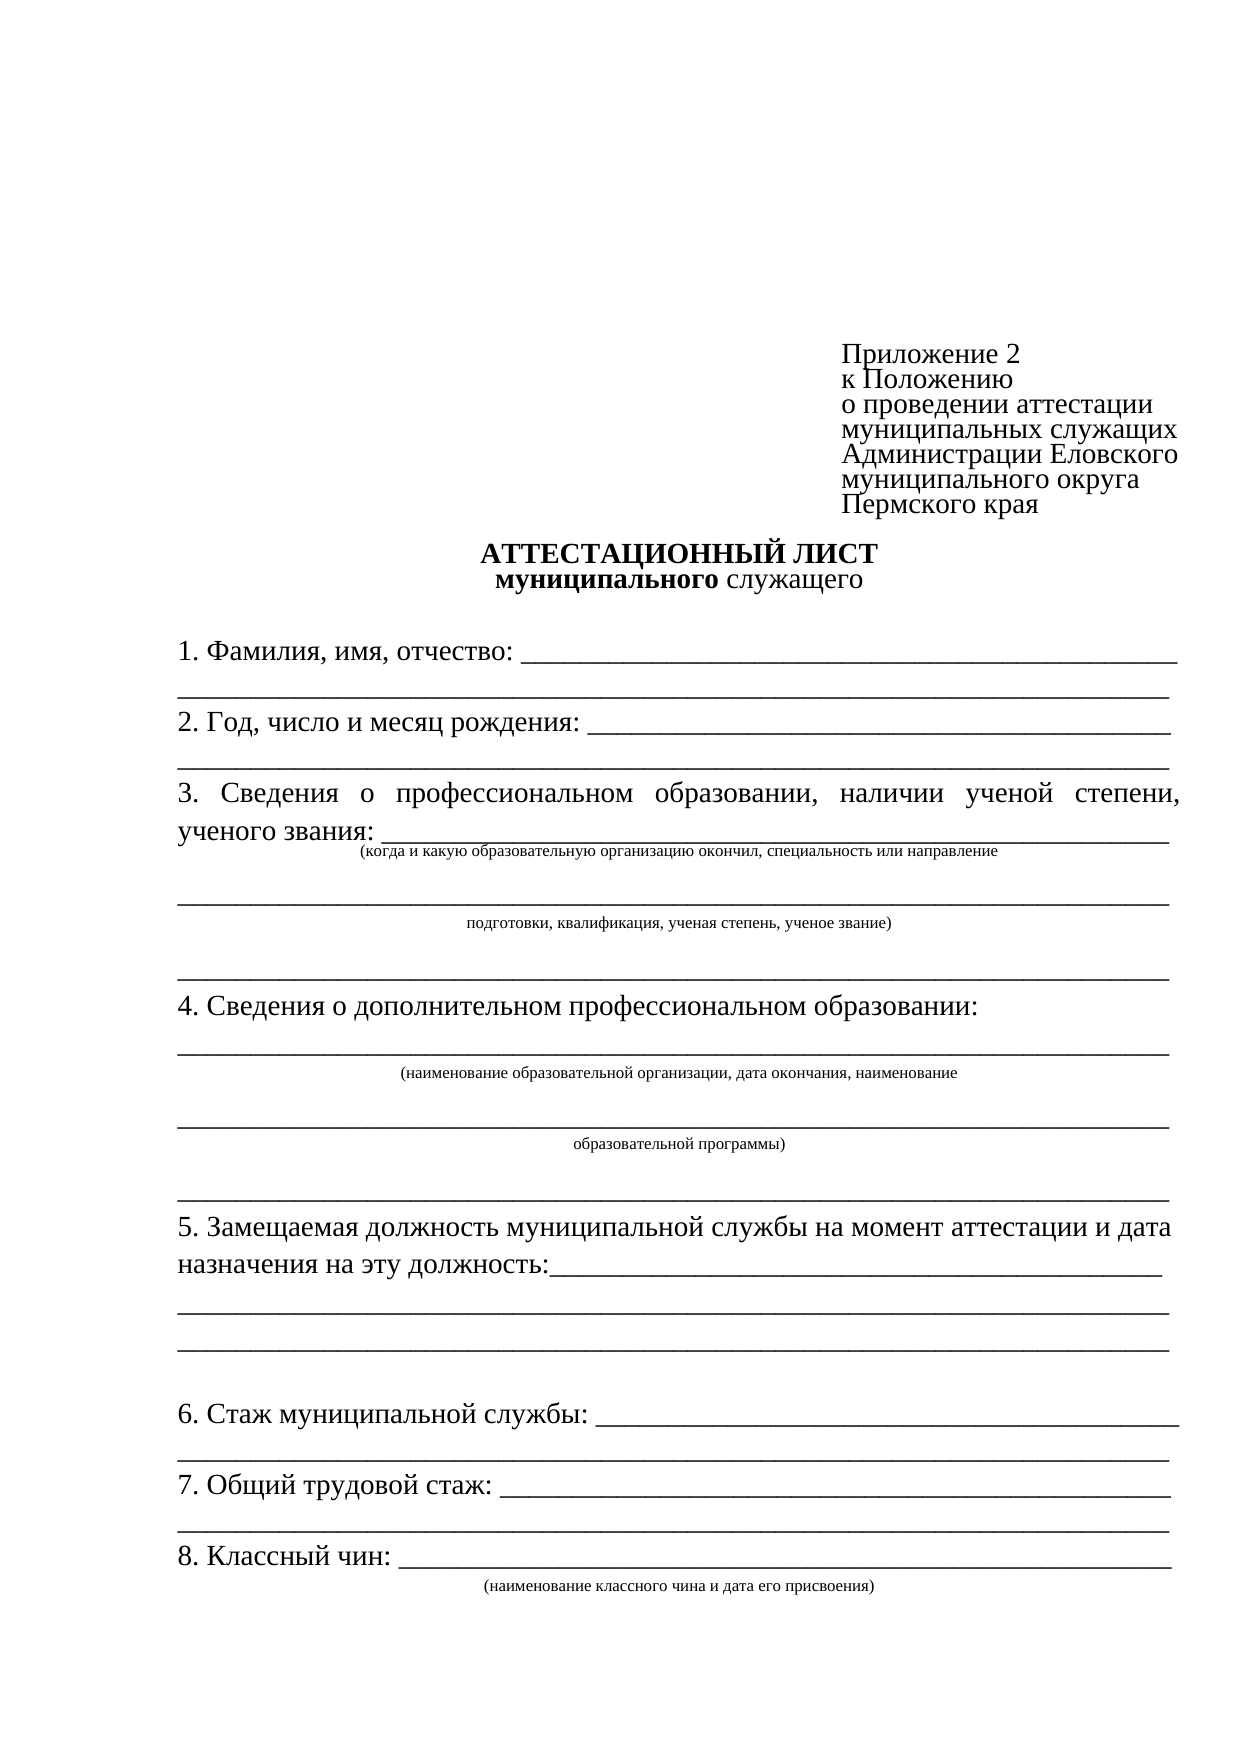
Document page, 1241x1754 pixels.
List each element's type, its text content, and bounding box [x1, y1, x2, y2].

text 2. Год, число и месяц рождения: ________________________________________ [177, 702, 1181, 739]
text ____________________________________________________________________ [177, 948, 1181, 985]
text о проведении аттестации муниципальных служащих Администрации Еловского муниципального округа Пермского края [841, 393, 1181, 518]
text 1. Фамилия, имя, отчество: _____________________________________________ [177, 631, 1181, 668]
text ____________________________________________________________________ [177, 1023, 1181, 1060]
text 8. Классный чин: _____________________________________________________ [177, 1536, 1181, 1573]
text ____________________________________________________________________ [177, 873, 1181, 910]
text ____________________________________________________________________ [177, 1319, 1181, 1356]
text ____________________________________________________________________ [177, 1431, 1181, 1465]
text к Положению [767, 368, 1181, 393]
text (наименование классного чина и дата его присвоения) [177, 1573, 1181, 1611]
text 7. Общий трудовой стаж: ______________________________________________ [177, 1465, 1181, 1502]
text ____________________________________________________________________ [177, 668, 1181, 702]
text 5. Замещаемая должность муниципальной службы на момент аттестации и дата назначения на эту должность:__________________________________________ [177, 1206, 1181, 1281]
text Приложение 2 [767, 343, 1181, 368]
text подготовки, квалификация, ученая степень, ученое звание) [177, 910, 1181, 948]
text (когда и какую образовательную организацию окончил, специальность или направление [177, 848, 1181, 873]
text образовательной программы) [177, 1131, 1181, 1169]
text ____________________________________________________________________ [177, 739, 1181, 773]
text АТТЕСТАЦИОННЫЙ ЛИСТ [177, 543, 1181, 568]
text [177, 1502, 1181, 1536]
text 4. Сведения о дополнительном профессиональном образовании: [177, 985, 1181, 1023]
text 3. Сведения о профессиональном образовании, наличии ученой степени, ученого звания: ______________________________________________________ [177, 773, 1181, 848]
text ____________________________________________________________________ [177, 1281, 1181, 1319]
text муниципального служащего [177, 568, 1181, 593]
text (наименование образовательной организации, дата окончания, наименование [177, 1060, 1181, 1098]
text ____________________________________________________________________ [177, 1169, 1181, 1206]
text ____________________________________________________________________ [177, 1098, 1181, 1131]
text 6. Стаж муниципальной службы: ________________________________________ [177, 1394, 1181, 1431]
